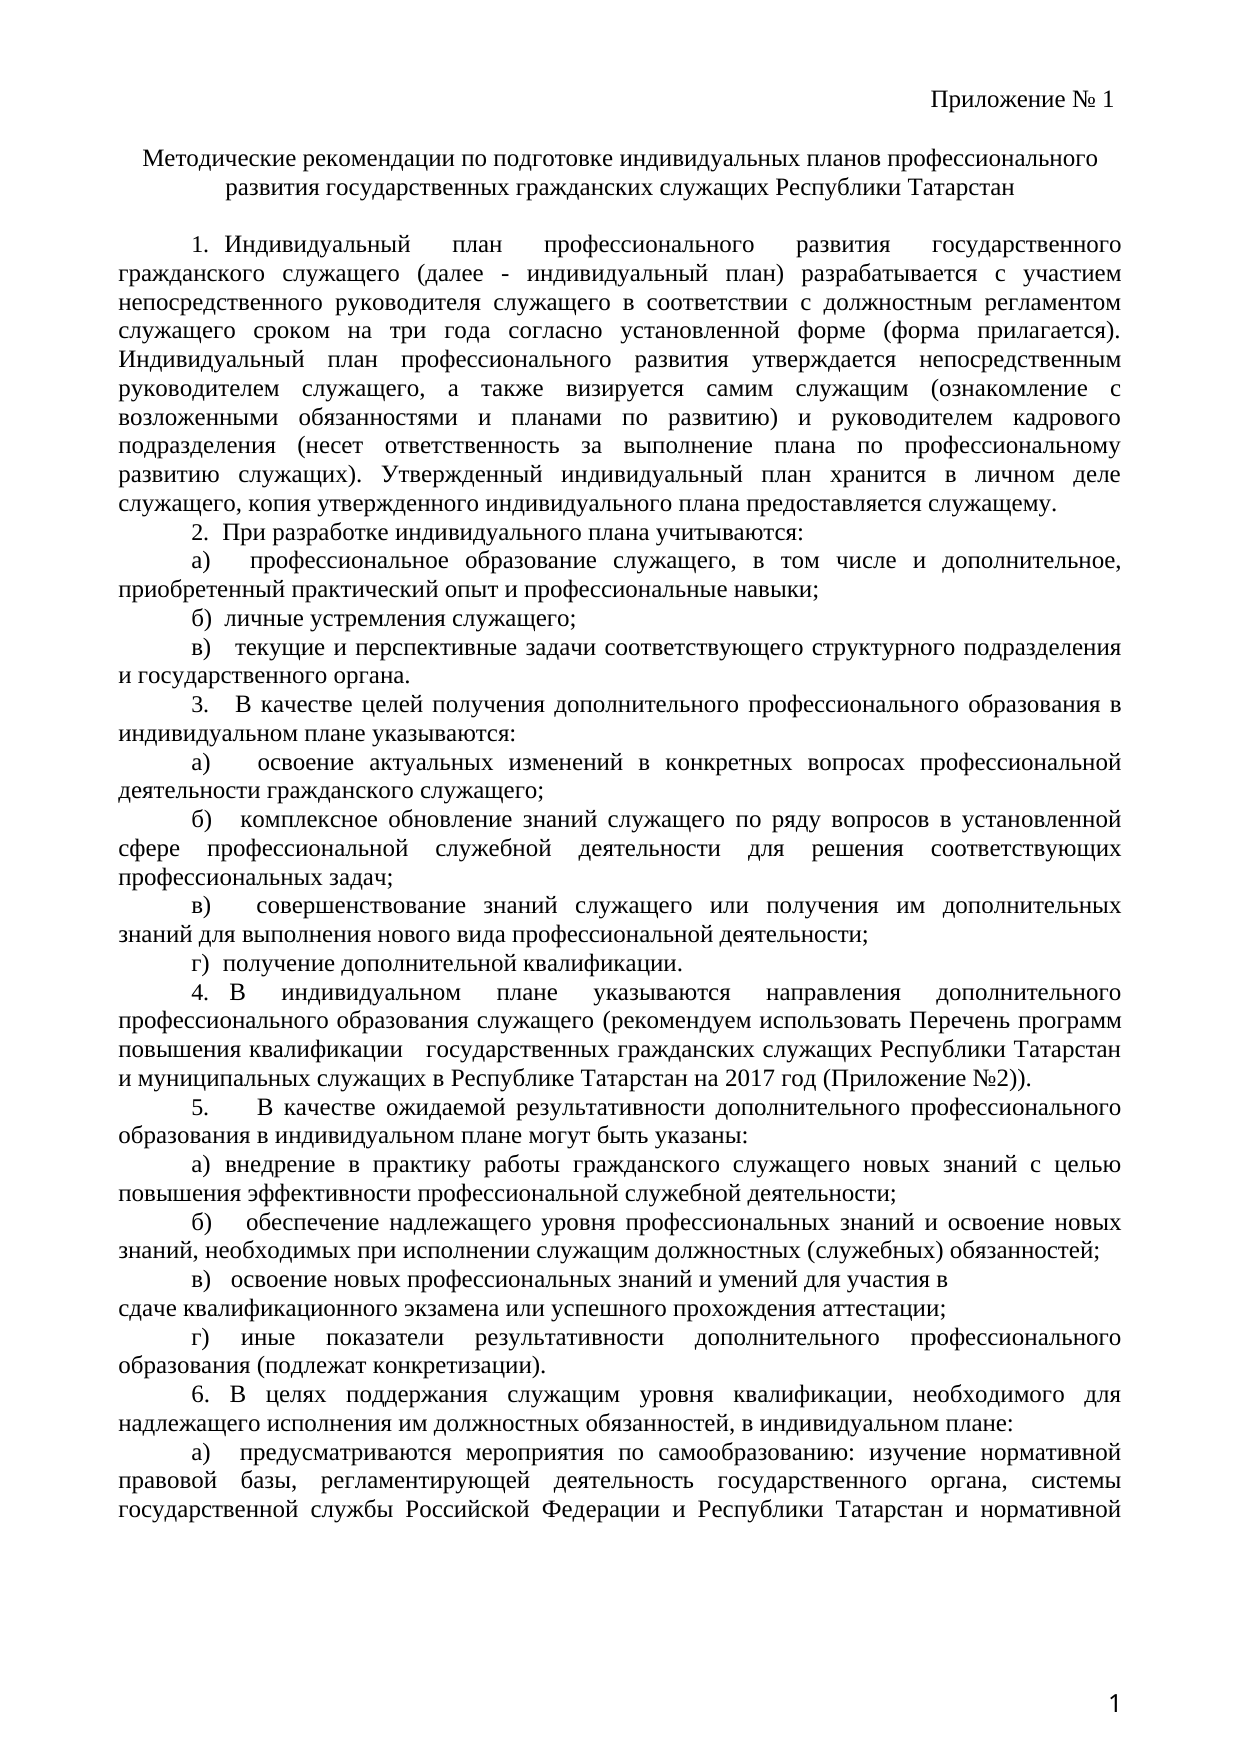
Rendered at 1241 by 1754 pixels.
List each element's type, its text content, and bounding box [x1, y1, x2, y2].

text г) получение дополнительной квалификации. [118, 948, 1122, 977]
text а) профессиональное образование служащего, в том числе и дополнительное, приобретенный практический опыт и профессиональные навыки; [118, 545, 1122, 603]
text Методические рекомендации по подготовке индивидуальных планов профессионального развития государственных гражданских служащих Республики Татарстан [118, 143, 1122, 200]
text а) освоение актуальных изменений в конкретных вопросах профессиональной деятельности гражданского служащего; [118, 747, 1122, 804]
text б) личные устремления служащего; [118, 603, 1122, 632]
text Приложение № 1 [930, 89, 1122, 113]
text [118, 1437, 1122, 1523]
text г) иные показатели результативности дополнительного профессионального образования (подлежат конкретизации). [118, 1322, 1122, 1379]
text в) освоение новых профессиональных знаний и умений для участия в [118, 1264, 1122, 1293]
text б) обеспечение надлежащего уровня профессиональных знаний и освоение новых знаний, необходимых при исполнении служащим должностных (служебных) обязанностей; [118, 1207, 1122, 1264]
text в) текущие и перспективные задачи соответствующего структурного подразделения и государственного органа. [118, 632, 1122, 689]
list В качестве целей получения дополнительного профессионального образования в индивидуальном плане указываются: [118, 689, 1122, 747]
list В индивидуальном плане указываются направления дополнительного профессионального образования служащего (рекомендуем использовать Перечень программ повышения квалификации государственных гражданских служащих Республики Татарстан и муниципальных служащих в Республике Татарстан на 2017 год (Приложение №2)). [118, 977, 1122, 1092]
text сдаче квалификационного экзамена или успешного прохождения аттестации; [118, 1293, 1122, 1322]
list Индивидуальный план профессионального развития государственного гражданского служащего (далее - индивидуальный план) разрабатывается с участием непосредственного руководителя служащего в соответствии с должностным регламентом служащего сроком на три года согласно установленной форме (форма прилагается). Индивидуальный план профессионального развития утверждается непосредственным руководителем служащего, а также визируется самим служащим (ознакомление с возложенными обязанностями и планами по развитию) и руководителем кадрового подразделения (несет ответственность за выполнение плана по профессиональному развитию служащих). Утвержденный индивидуальный план хранится в личном деле служащего, копия утвержденного индивидуального плана предоставляется служащему. [118, 229, 1122, 517]
list При разработке индивидуального плана учитываются: [118, 517, 1122, 545]
text 6. В целях поддержания служащим уровня квалификации, необходимого для надлежащего исполнения им должностных обязанностей, в индивидуальном плане: [118, 1379, 1122, 1437]
text а) внедрение в практику работы гражданского служащего новых знаний с целью повышения эффективности профессиональной служебной деятельности; [118, 1149, 1122, 1207]
list В качестве ожидаемой результативности дополнительного профессионального образования в индивидуальном плане могут быть указаны: [118, 1092, 1122, 1149]
text в) совершенствование знаний служащего или получения им дополнительных знаний для выполнения нового вида профессиональной деятельности; [118, 890, 1122, 948]
text б) комплексное обновление знаний служащего по ряду вопросов в установленной сфере профессиональной служебной деятельности для решения соответствующих профессиональных задач; [118, 804, 1122, 890]
